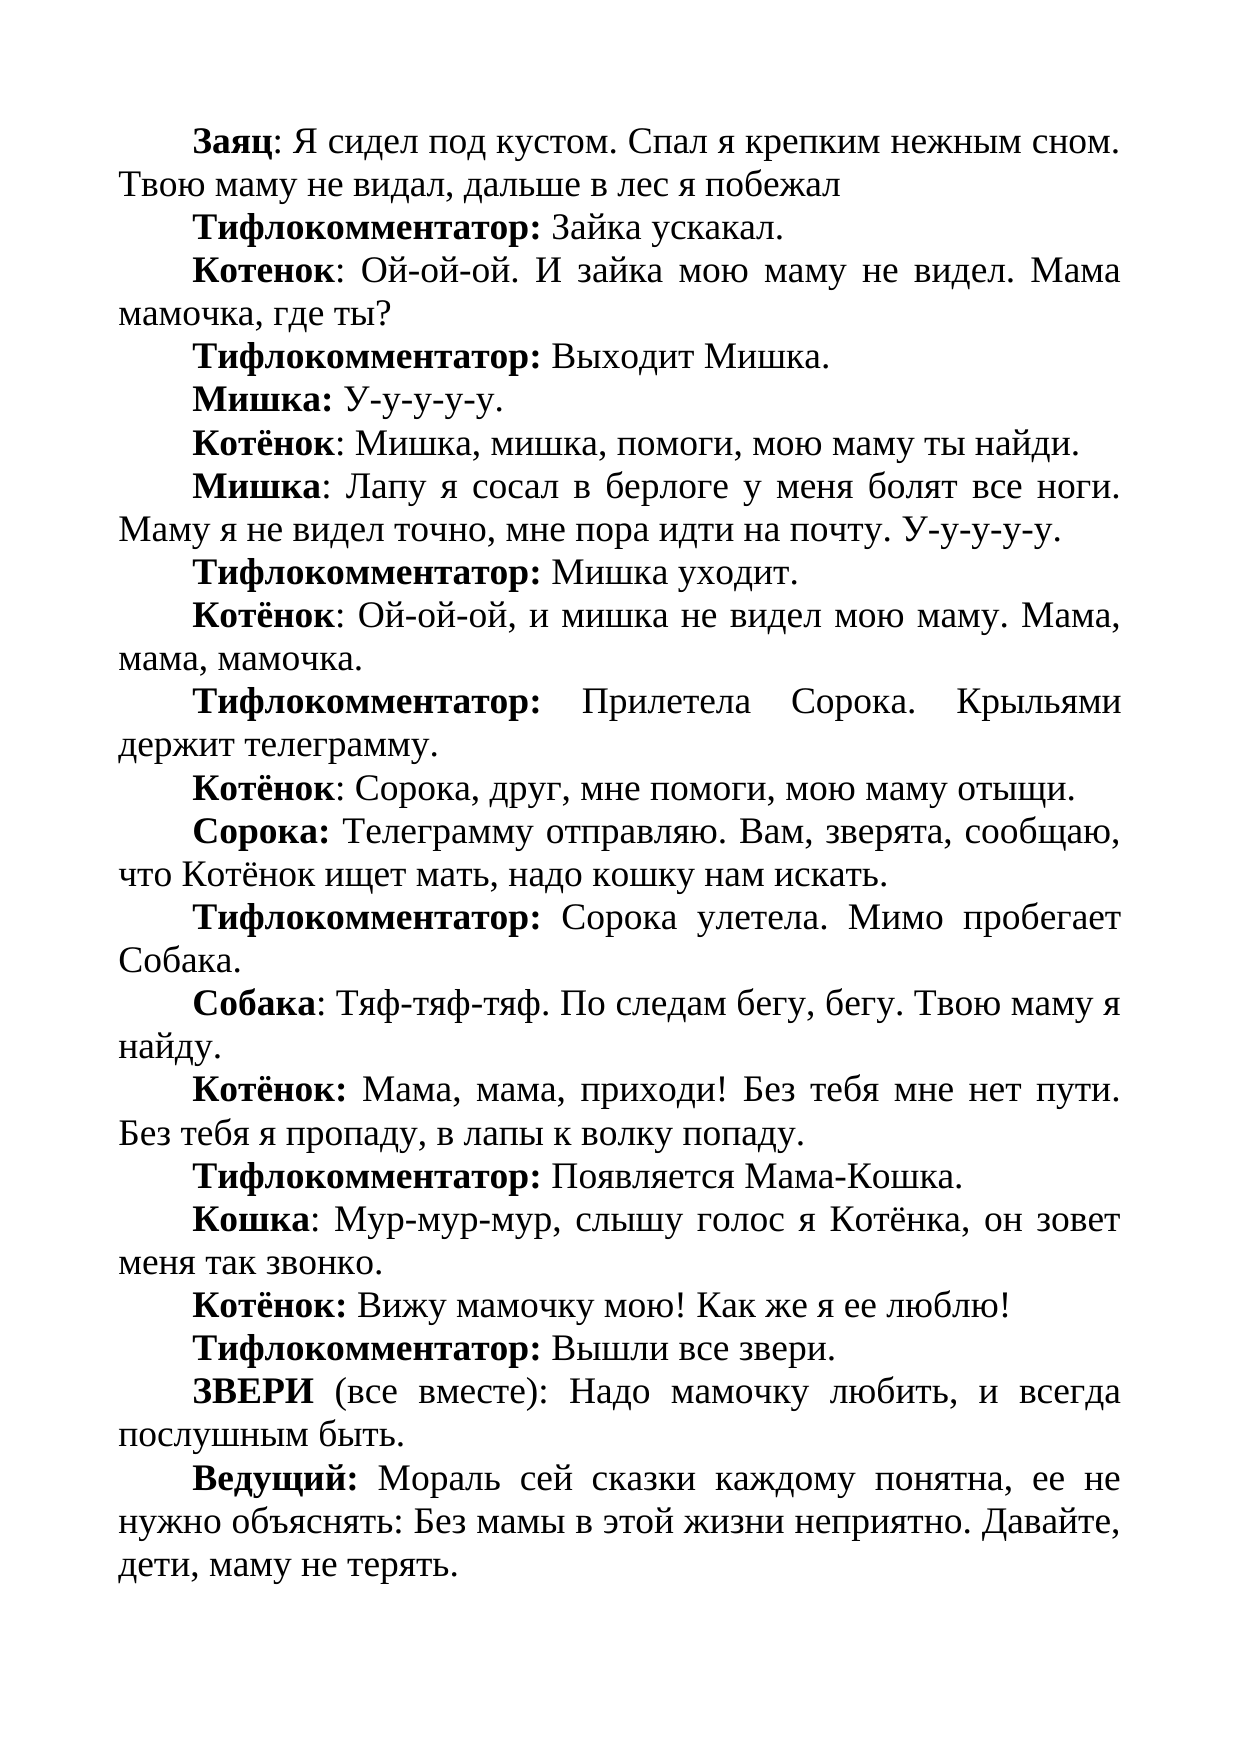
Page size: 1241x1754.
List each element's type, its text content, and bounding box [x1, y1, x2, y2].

text Сорока: Телеграмму отправляю. Вам, зверята, сообщаю, что Котёнок ищет мать, надо кошку нам искать. [118, 808, 1122, 894]
text Тифлокомментатор: Вышли все звери. [118, 1326, 1122, 1369]
text Тифлокомментатор: Зайка ускакал. [118, 204, 1122, 247]
text Котёнок: Мишка, мишка, помоги, мою маму ты найди. [118, 420, 1122, 463]
text Тифлокомментатор: Прилетела Сорока. Крыльями держит телеграмму. [118, 679, 1122, 765]
text Заяц: Я сидел под кустом. Спал я крепким нежным сном. Твою маму не видал, дальше в лес я побежал [118, 118, 1122, 204]
text Котёнок: Мама, мама, приходи! Без тебя мне нет пути. Без тебя я пропаду, в лапы к волку попаду. [118, 1067, 1122, 1153]
text Кошка: Мур-мур-мур, слышу голос я Котёнка, он зовет меня так звонко. [118, 1196, 1122, 1282]
text Тифлокомментатор: Выходит Мишка. [118, 334, 1122, 377]
text Котёнок: Сорока, друг, мне помоги, мою маму отыщи. [118, 765, 1122, 808]
text Котёнок: Вижу мамочку мою! Как же я ее люблю! [118, 1282, 1122, 1326]
text Ведущий: Мораль сей сказки каждому понятна, ее не нужно объяснять: Без мамы в этой жизни неприятно. Давайте, дети, маму не терять. [118, 1455, 1122, 1584]
text Котенок: Ой-ой-ой. И зайка мою маму не видел. Мама мамочка, где ты? [118, 247, 1122, 334]
text Котёнок: Ой-ой-ой, и мишка не видел мою маму. Мама, мама, мамочка. [118, 592, 1122, 679]
text Тифлокомментатор: Мишка уходит. [118, 549, 1122, 592]
text Мишка: У-у-у-у-у. [118, 377, 1122, 420]
text Мишка: Лапу я сосал в берлоге у меня болят все ноги. Маму я не видел точно, мне пора идти на почту. У-у-у-у-у. [118, 463, 1122, 549]
text Тифлокомментатор: Сорока улетела. Мимо пробегает Собака. [118, 894, 1122, 981]
text ЗВЕРИ (все вместе): Надо мамочку любить, и всегда послушным быть. [118, 1369, 1122, 1455]
text Собака: Тяф-тяф-тяф. По следам бегу, бегу. Твою маму я найду. [118, 981, 1122, 1067]
text Тифлокомментатор: Появляется Мама-Кошка. [118, 1153, 1122, 1196]
